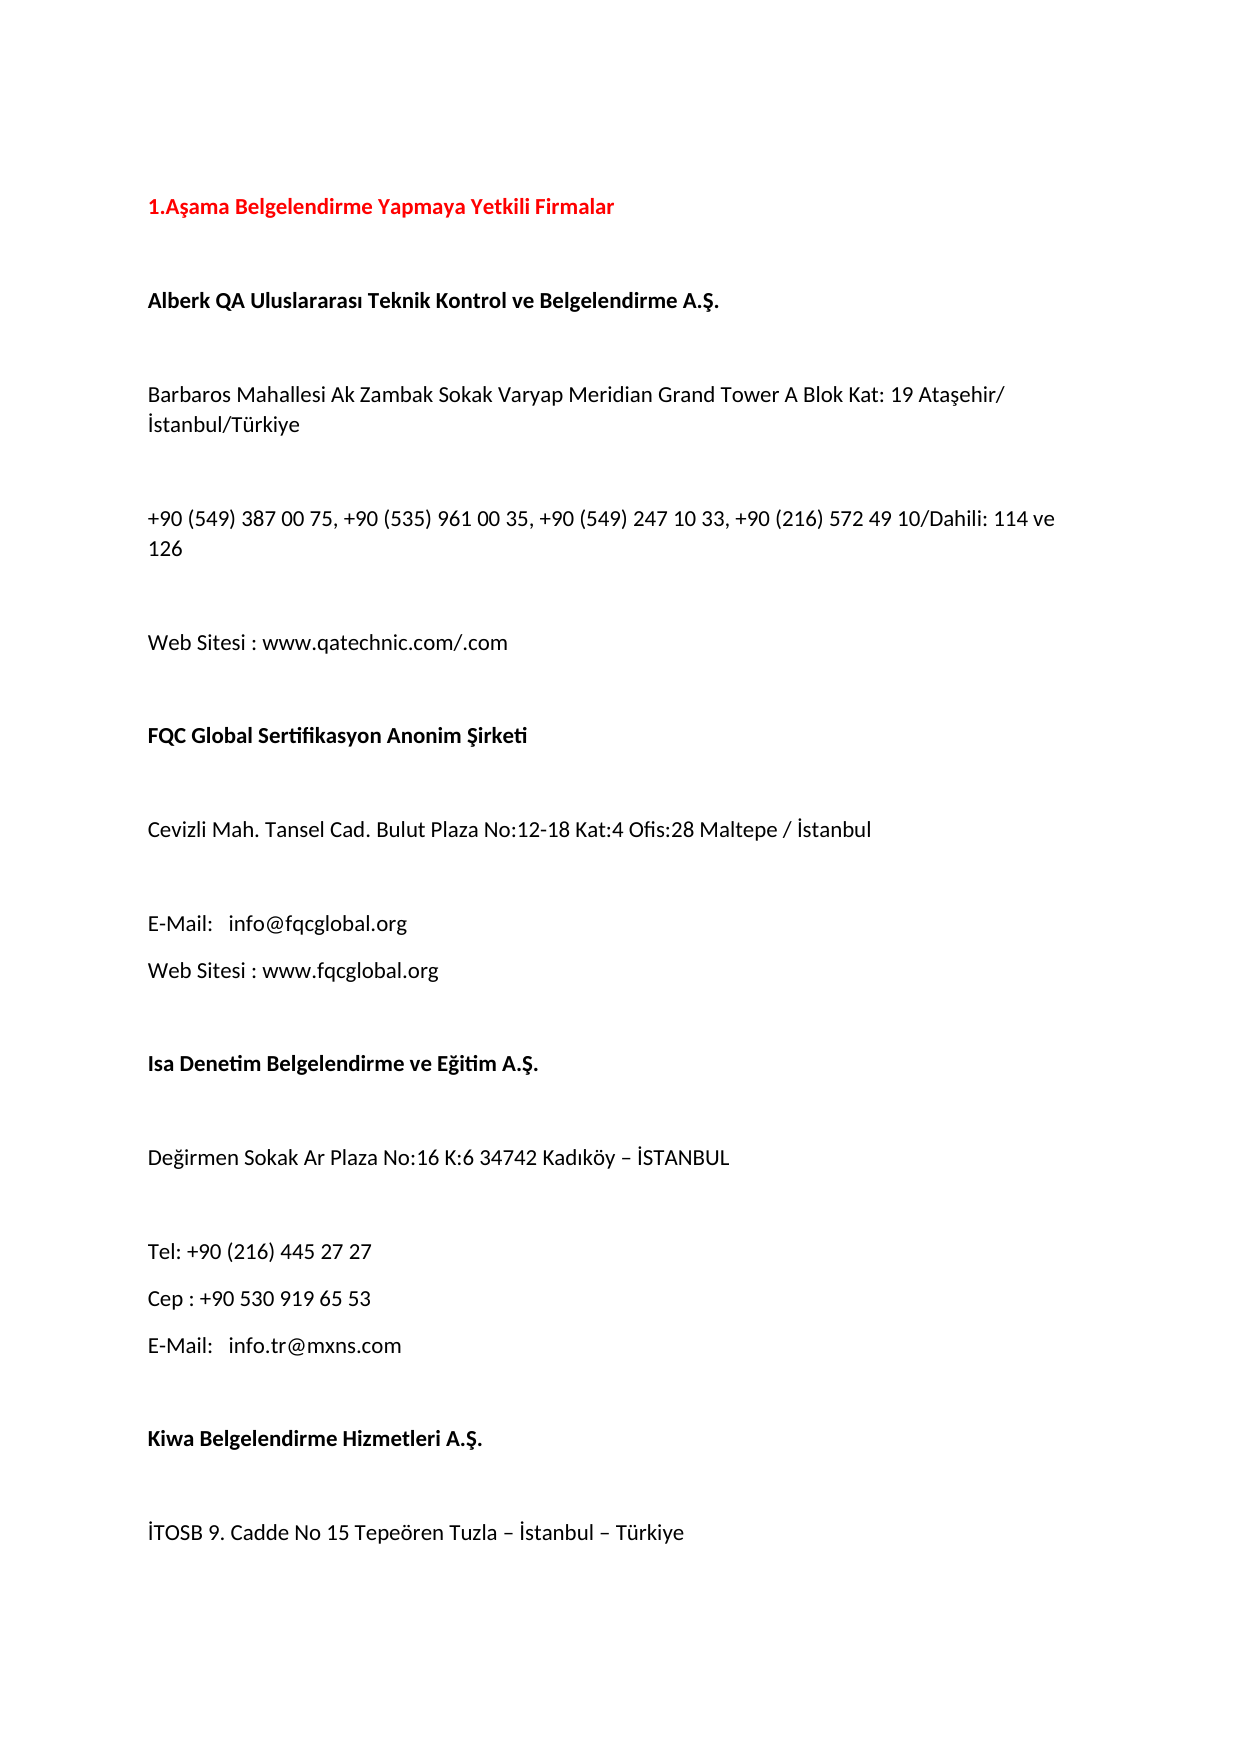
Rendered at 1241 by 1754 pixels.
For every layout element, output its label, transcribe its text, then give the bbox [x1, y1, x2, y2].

text Web Sitesi : www.fqcglobal.org [148, 956, 1093, 984]
text Barbaros Mahallesi Ak Zambak Sokak Varyap Meridian Grand Tower A Blok Kat: 19 Ataşehir/ İstanbul/Türkiye [148, 380, 1093, 438]
text İTOSB 9. Cadde No 15 Tepeören Tuzla – İstanbul – Türkiye [148, 1518, 1093, 1546]
text Cep : +90 530 919 65 53 [148, 1284, 1093, 1312]
text Değirmen Sokak Ar Plaza No:16 K:6 34742 Kadıköy – İSTANBUL [148, 1143, 1093, 1171]
text E-Mail: info@fqcglobal.org [148, 909, 1093, 937]
text Isa Denetim Belgelendirme ve Eğitim A.Ş. [148, 1049, 1093, 1078]
text Kiwa Belgelendirme Hizmetleri A.Ş. [148, 1424, 1093, 1453]
text Tel: +90 (216) 445 27 27 [148, 1237, 1093, 1265]
text 1.Aşama Belgelendirme Yapmaya Yetkili Firmalar [148, 192, 1093, 220]
text E-Mail: info.tr@mxns.com [148, 1331, 1093, 1359]
text Cevizli Mah. Tansel Cad. Bulut Plaza No:12-18 Kat:4 Ofis:28 Maltepe / İstanbul [148, 815, 1093, 843]
text +90 (549) 387 00 75, +90 (535) 961 00 35, +90 (549) 247 10 33, +90 (216) 572 49 10/Dahili: 114 ve 126 [148, 504, 1093, 562]
text Web Sitesi : www.qatechnic.com/.com [148, 628, 1093, 656]
text Alberk QA Uluslararası Teknik Kontrol ve Belgelendirme A.Ş. [148, 286, 1093, 314]
text FQC Global Sertifikasyon Anonim Şirketi [148, 721, 1093, 749]
